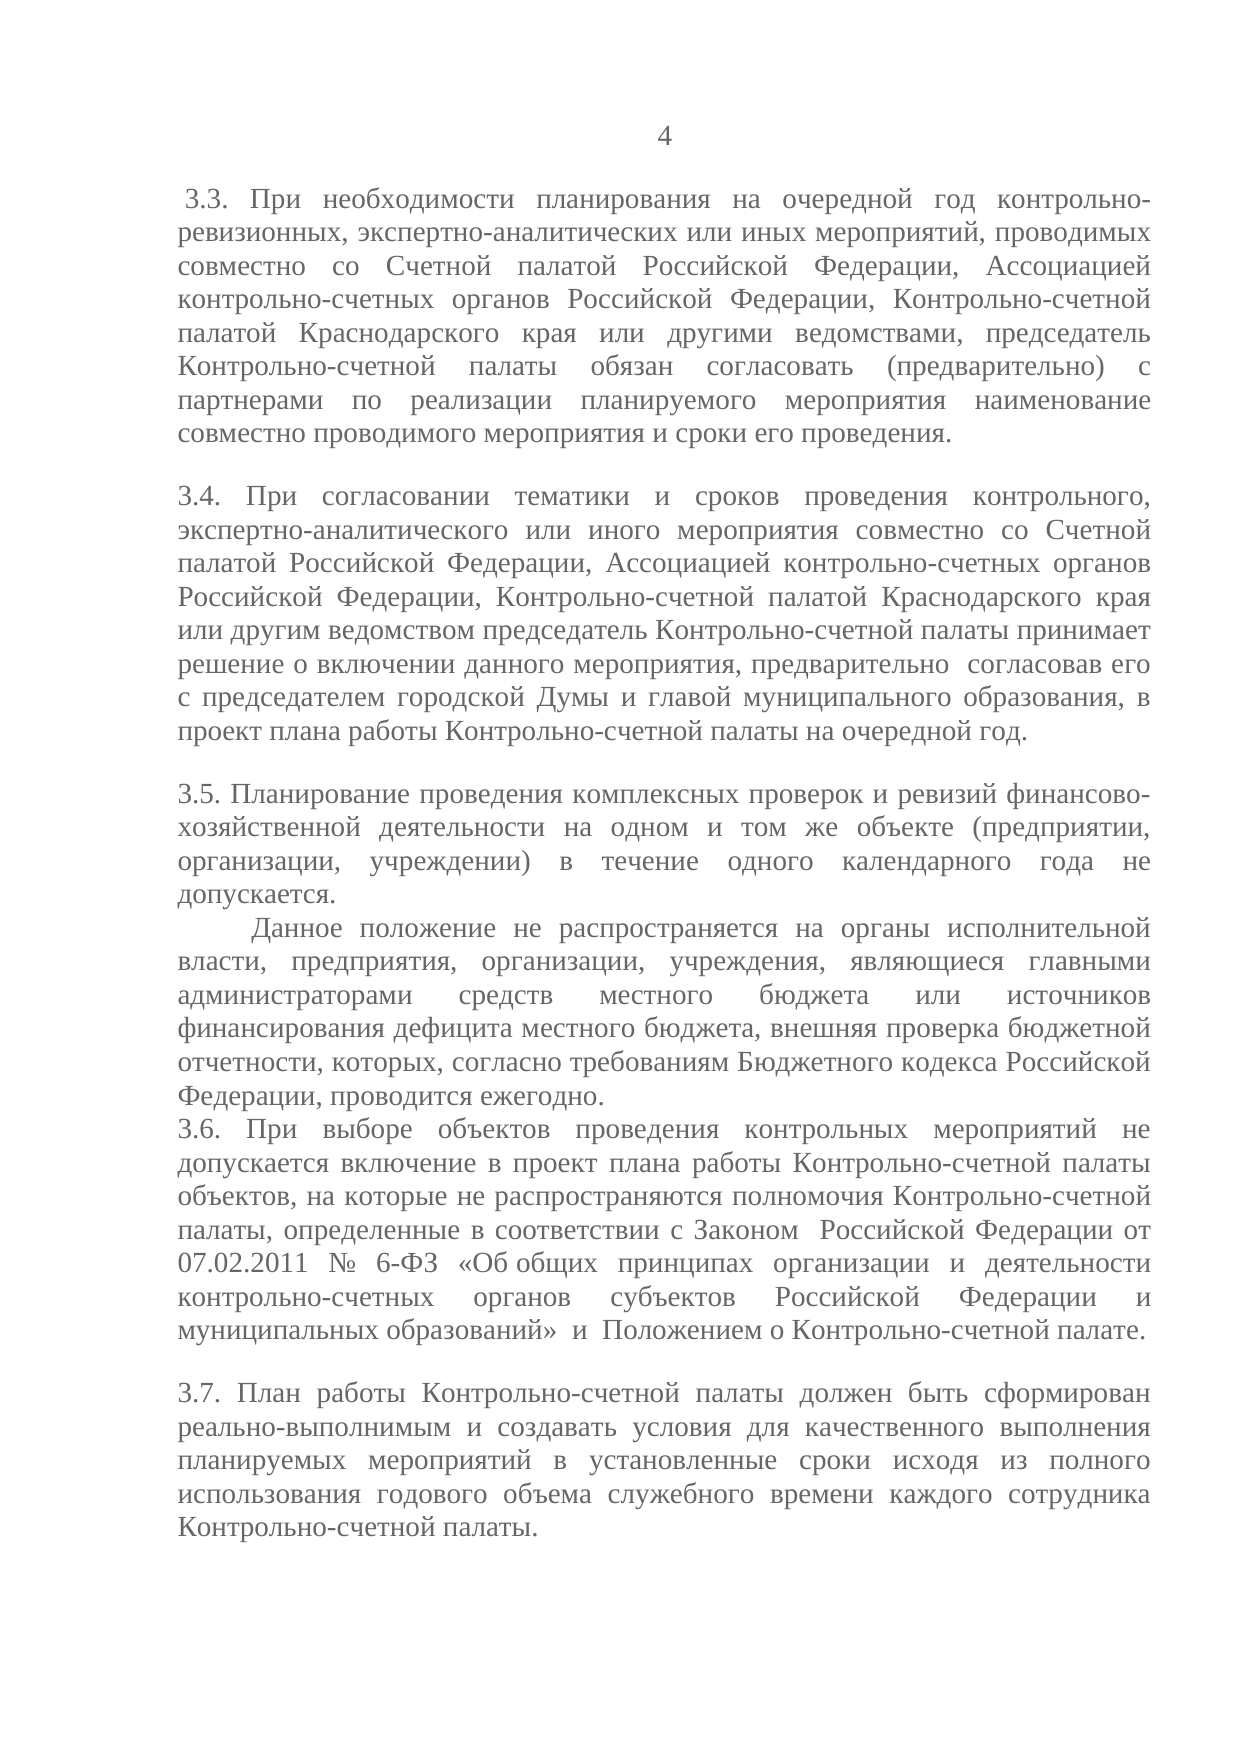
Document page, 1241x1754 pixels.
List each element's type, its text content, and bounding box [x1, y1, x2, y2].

text 3.3. При необходимости планирования на очередной год контрольно-ревизионных, экспертно-аналитических или иных мероприятий, проводимых совместно со Счетной палатой Российской Федерации, Ассоциацией контрольно-счетных органов Российской Федерации, Контрольно-счетной палатой Краснодарского края или другими ведомствами, председатель Контрольно-счетной палаты обязан согласовать (предварительно) с партнерами по реализации планируемого мероприятия наименование совместно проводимого мероприятия и сроки его проведения. [177, 181, 1152, 449]
text 4 [177, 118, 1152, 152]
text 3.6. При выборе объектов проведения контрольных мероприятий не допускается включение в проект плана работы Контрольно-счетной палаты объектов, на которые не распространяются полномочия Контрольно-счетной палаты, определенные в соответствии с Законом Российской Федерации от 07.02.2011 № 6-ФЗ «Об общих принципах организации и деятельности контрольно-счетных органов субъектов Российской Федерации и муниципальных образований» и Положением о Контрольно-счетной палате. [177, 1111, 1152, 1346]
text 3.5. Планирование проведения комплексных проверок и ревизий финансово-хозяйственной деятельности на одном и том же объекте (предприятии, организации, учреждении) в течение одного календарного года не допускается. [177, 776, 1152, 910]
text 3.7. План работы Контрольно-счетной палаты должен быть сформирован реально-выполнимым и создавать условия для качественного выполнения планируемых мероприятий в установленные сроки исходя из полного использования годового объема служебного времени каждого сотрудника Контрольно-счетной палаты. [177, 1375, 1152, 1543]
text 3.4. При согласовании тематики и сроков проведения контрольного, экспертно-аналитического или иного мероприятия совместно со Счетной палатой Российской Федерации, Ассоциацией контрольно-счетных органов Российской Федерации, Контрольно-счетной палатой Краснодарского края или другим ведомством председатель Контрольно-счетной палаты принимает решение о включении данного мероприятия, предварительно согласовав его с председателем городской Думы и главой муниципального образования, в проект плана работы Контрольно-счетной палаты на очередной год. [177, 478, 1152, 747]
text Данное положение не распространяется на органы исполнительной власти, предприятия, организации, учреждения, являющиеся главными администраторами средств местного бюджета или источников финансирования дефицита местного бюджета, внешняя проверка бюджетной отчетности, которых, согласно требованиям Бюджетного кодекса Российской Федерации, проводится ежегодно. [177, 910, 1152, 1111]
